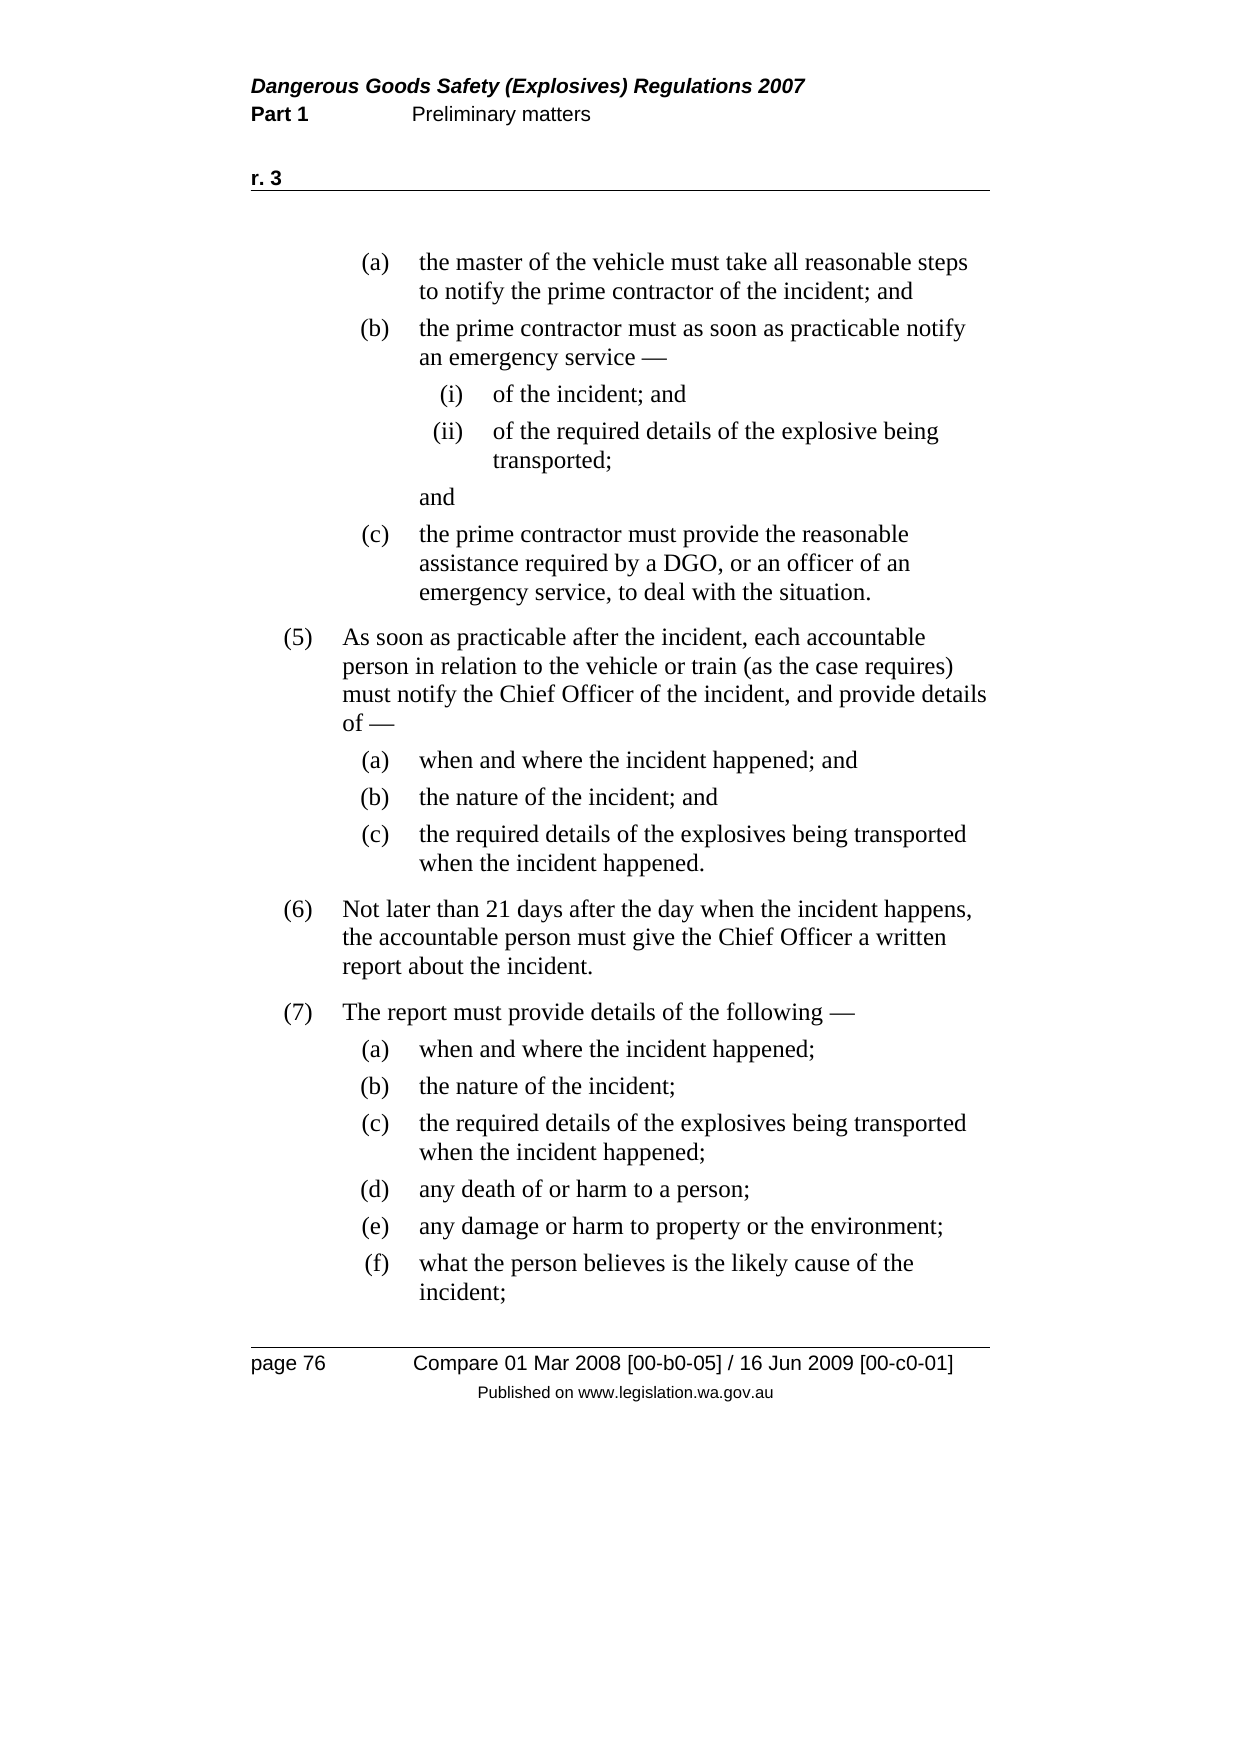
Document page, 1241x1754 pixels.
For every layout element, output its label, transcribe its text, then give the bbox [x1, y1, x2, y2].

text (b) the nature of the incident; [251, 1071, 990, 1099]
text (b) the nature of the incident; and [251, 782, 990, 811]
text (6) Not later than 21 days after the day when the incident happens, the accountable person must give the Chief Officer a written report about the incident. [251, 894, 990, 980]
text (ii) of the required details of the explosive being transported; [251, 416, 990, 474]
text (a) when and where the incident happened; and [251, 745, 990, 774]
text (f) what the person believes is the likely cause of the incident; [251, 1248, 990, 1305]
text (d) any death of or harm to a person; [251, 1174, 990, 1202]
text (c) the required details of the explosives being transported when the incident happened; [251, 1108, 990, 1165]
text (c) the prime contractor must provide the reasonable assistance required by a DGO, or an officer of an emergency service, to deal with the situation. [251, 519, 990, 605]
text and [251, 482, 990, 511]
text (5) As soon as practicable after the incident, each accountable person in relation to the vehicle or train (as the case requires) must notify the Chief Officer of the incident, and provide details of — [251, 622, 990, 737]
text (b) the prime contractor must as soon as practicable notify an emergency service — [251, 313, 990, 371]
text (7) The report must provide details of the following — [251, 997, 990, 1025]
text (a) the master of the vehicle must take all reasonable steps to notify the prime contractor of the incident; and [251, 247, 990, 305]
text (e) any damage or harm to property or the environment; [251, 1211, 990, 1239]
text (c) the required details of the explosives being transported when the incident happened. [251, 819, 990, 877]
text (a) when and where the incident happened; [251, 1034, 990, 1062]
text (i) of the incident; and [251, 379, 990, 408]
